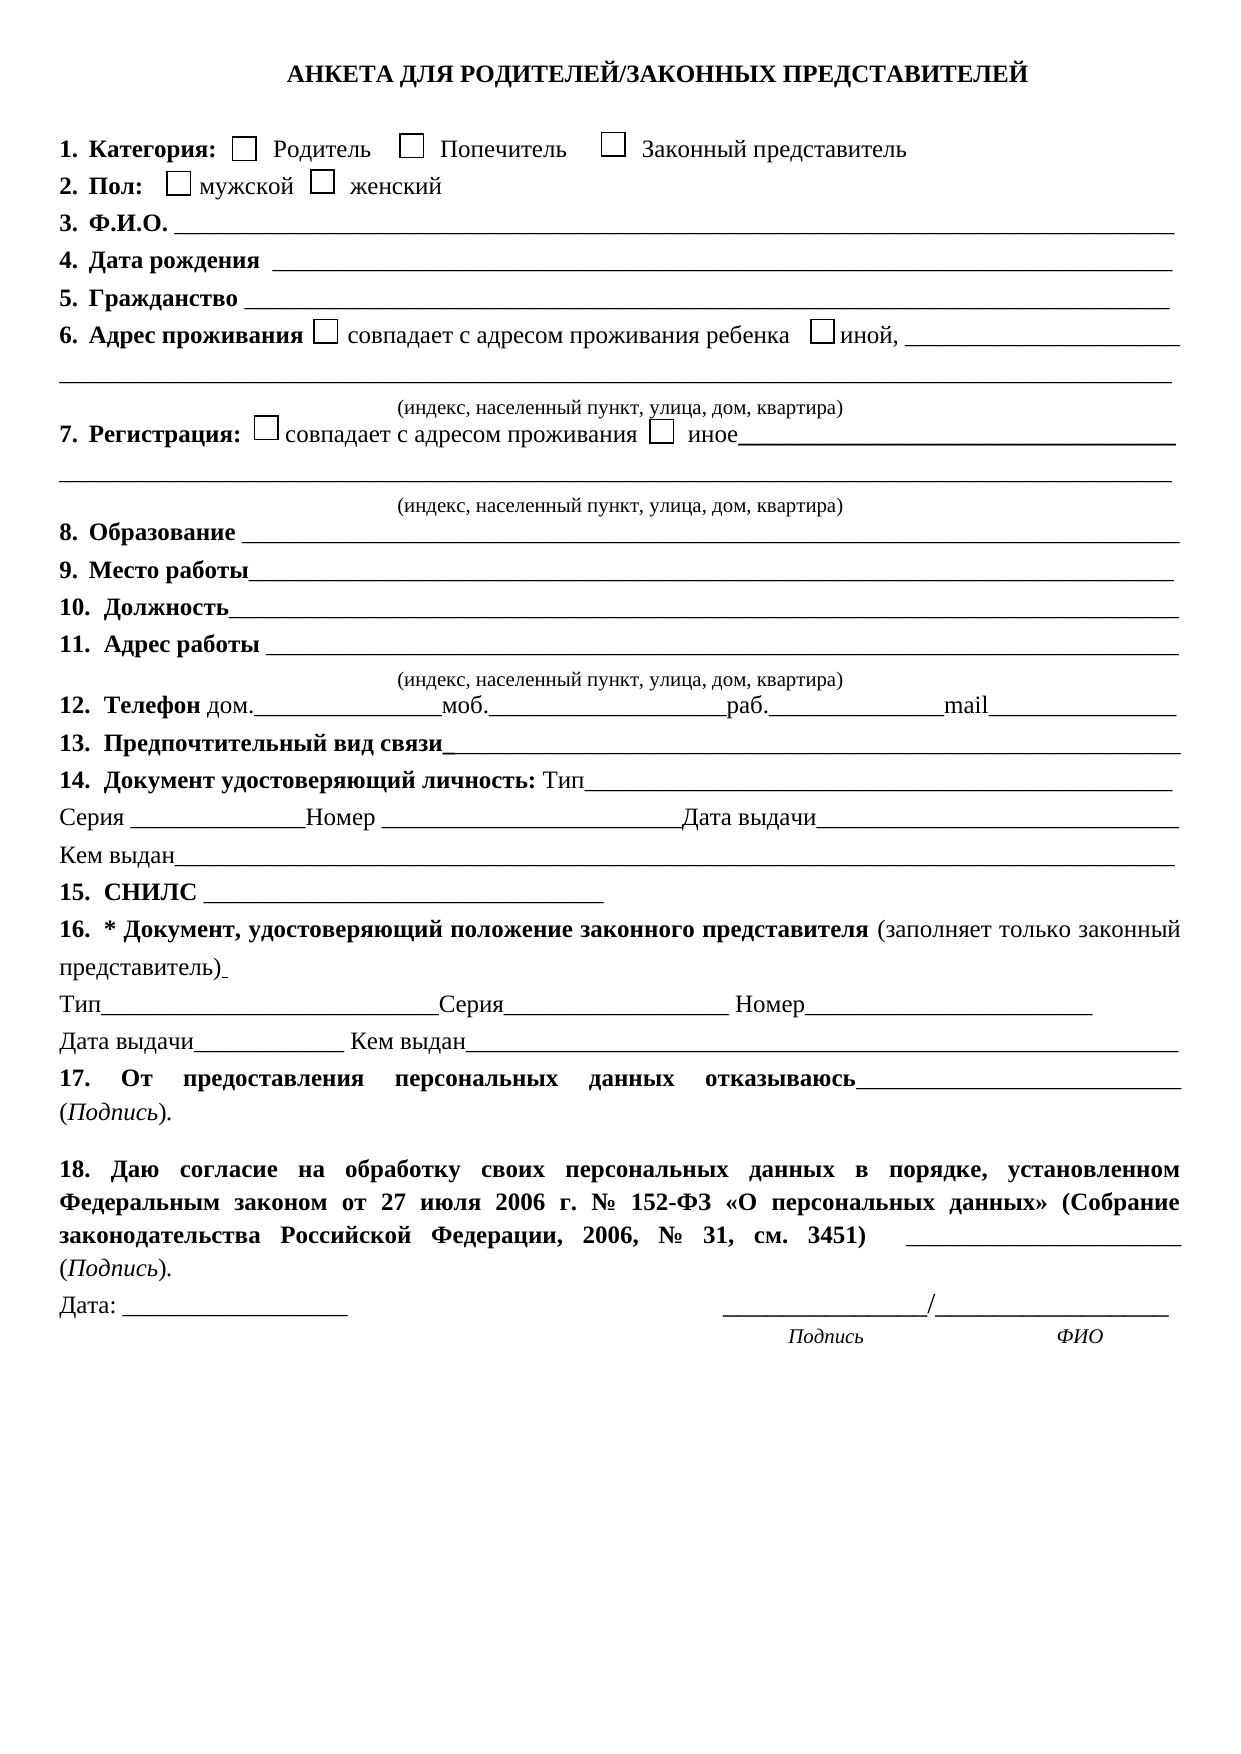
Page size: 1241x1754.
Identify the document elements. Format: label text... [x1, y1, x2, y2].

list Место работы__________________________________________________________________________ [59, 555, 1181, 583]
list СНИЛС ________________________________ [59, 877, 1181, 906]
text Кем выдан________________________________________________________________________________ [59, 840, 1181, 868]
list Дата рождения ________________________________________________________________________ [59, 246, 1181, 274]
text (индекс, населенный пункт, улица, дом, квартира) [59, 395, 1181, 419]
text _________________________________________________________________________________________ [59, 357, 1181, 386]
text АНКЕТА ДЛЯ РОДИТЕЛЕЙ/ЗАКОННЫХ ПРЕДСТАВИТЕЛЕЙ [134, 59, 1181, 88]
text (индекс, населенный пункт, улица, дом, квартира) [59, 493, 1181, 517]
list Гражданство __________________________________________________________________________ [59, 283, 1181, 312]
list Предпочтительный вид связи___________________________________________________________ [59, 728, 1181, 757]
text 17. От предоставления персональных данных отказываюсь__________________________ (Подпись). [59, 1063, 1181, 1125]
list Регистрация: совпадает с адресом проживания иное___________________________________ [59, 419, 1181, 447]
text Тип___________________________Серия__________________ Номер_______________________ [59, 989, 1181, 1018]
text Дата: __________________ ______________/________________ [59, 1286, 1181, 1319]
list Пол: мужской женский [59, 171, 1181, 200]
list Адрес работы _________________________________________________________________________ [59, 629, 1181, 658]
text Подпись ФИО [59, 1324, 1181, 1348]
list Категория: Родитель Попечитель Законный представитель [59, 134, 1181, 162]
text (индекс, населенный пункт, улица, дом, квартира) [59, 667, 1181, 691]
list Ф.И.О. ________________________________________________________________________________ [59, 208, 1181, 237]
list Телефон дом._______________моб.___________________раб.______________mail_______________ [59, 691, 1181, 719]
list Документ удостоверяющий личность: Тип_______________________________________________ [59, 765, 1181, 794]
text _________________________________________________________________________________________ [59, 456, 1181, 485]
text Серия ______________Номер ________________________Дата выдачи_____________________________ [59, 802, 1181, 831]
list Адрес проживания совпадает с адресом проживания ребенка иной, ______________________ [59, 320, 1181, 349]
list Образование ___________________________________________________________________________ [59, 517, 1181, 546]
text 18. Даю согласие на обработку своих персональных данных в порядке, установленном Федеральным законом от 27 июля 2006 г. № 152-ФЗ «О персональных данных» (Собрание законодательства Российской Федерации, 2006, № 31, см. 3451) ______________________ (Подпись). [59, 1154, 1181, 1281]
list Должность____________________________________________________________________________ [59, 592, 1181, 621]
text Дата выдачи____________ Кем выдан_________________________________________________________ [59, 1026, 1181, 1055]
list * Документ, удостоверяющий положение законного представителя (заполняет только законный представитель) [59, 914, 1181, 980]
